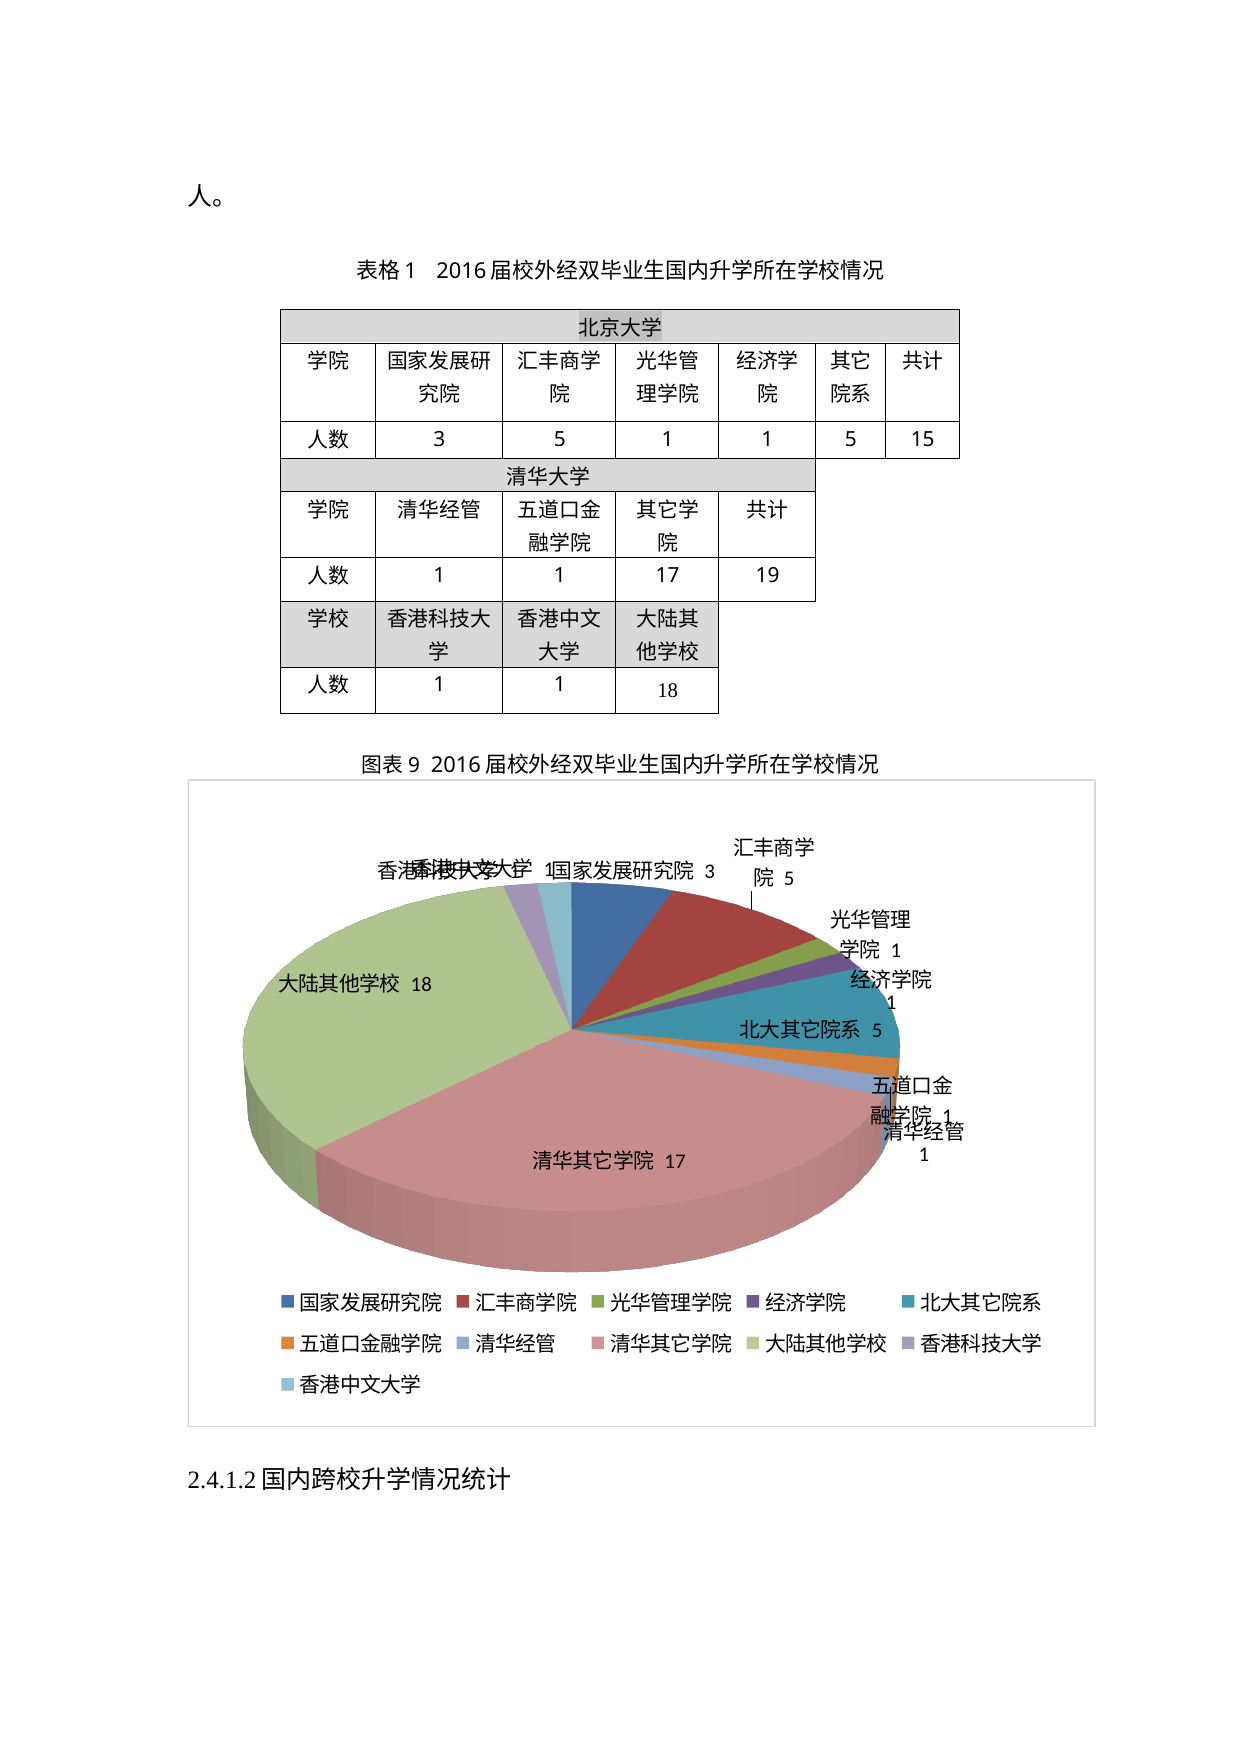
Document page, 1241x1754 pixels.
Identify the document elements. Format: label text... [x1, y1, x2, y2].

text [187, 162, 1053, 227]
table_cell 人数 [281, 422, 375, 458]
table_cell 国家发展研究院 [376, 344, 502, 421]
text 2.4.1.2国内跨校升学情况统计 [187, 1445, 1053, 1510]
table_header 北京大学 [281, 310, 959, 342]
table_cell 光华管理学院 [616, 344, 718, 421]
table_cell 1 [376, 558, 502, 601]
table_cell 1 [719, 422, 815, 458]
table_cell 1 [616, 422, 718, 458]
table_cell 共计 [886, 344, 959, 421]
table_cell 15 [886, 422, 959, 458]
table_cell 学院 [281, 344, 375, 421]
table_cell 5 [816, 422, 885, 458]
table_cell 1 [376, 668, 502, 713]
table_cell 汇丰商学院 [503, 344, 615, 421]
table_cell 共计 [719, 492, 815, 557]
table_cell 清华经管 [376, 492, 502, 557]
text 表格1 2016届校外经双毕业生国内升学所在学校情况 [187, 252, 1053, 285]
table_cell 3 [376, 422, 502, 458]
table_cell 其它院系 [816, 344, 885, 421]
table_cell 1 [503, 558, 615, 601]
table_cell 19 [719, 558, 815, 601]
table_cell 五道口金融学院 [503, 492, 615, 557]
table_cell 经济学院 [719, 344, 815, 421]
table_cell 清华大学 [281, 459, 815, 491]
table_cell 香港中文大学 [503, 602, 615, 667]
table_cell 学院 [281, 492, 375, 557]
table_cell 18 [616, 668, 718, 713]
table_cell 1 [503, 668, 615, 713]
table_cell 17 [616, 558, 718, 601]
table_cell 人数 [281, 668, 375, 713]
table_cell 5 [503, 422, 615, 458]
table_cell 香港科技大学 [376, 602, 502, 667]
table_cell 大陆其他学校 [616, 602, 718, 667]
text 图表 9 2016届校外经双毕业生国内升学所在学校情况 [187, 747, 1053, 779]
table_cell 其它学院 [616, 492, 718, 557]
table_cell 人数 [281, 558, 375, 601]
table_cell 学校 [281, 602, 375, 667]
